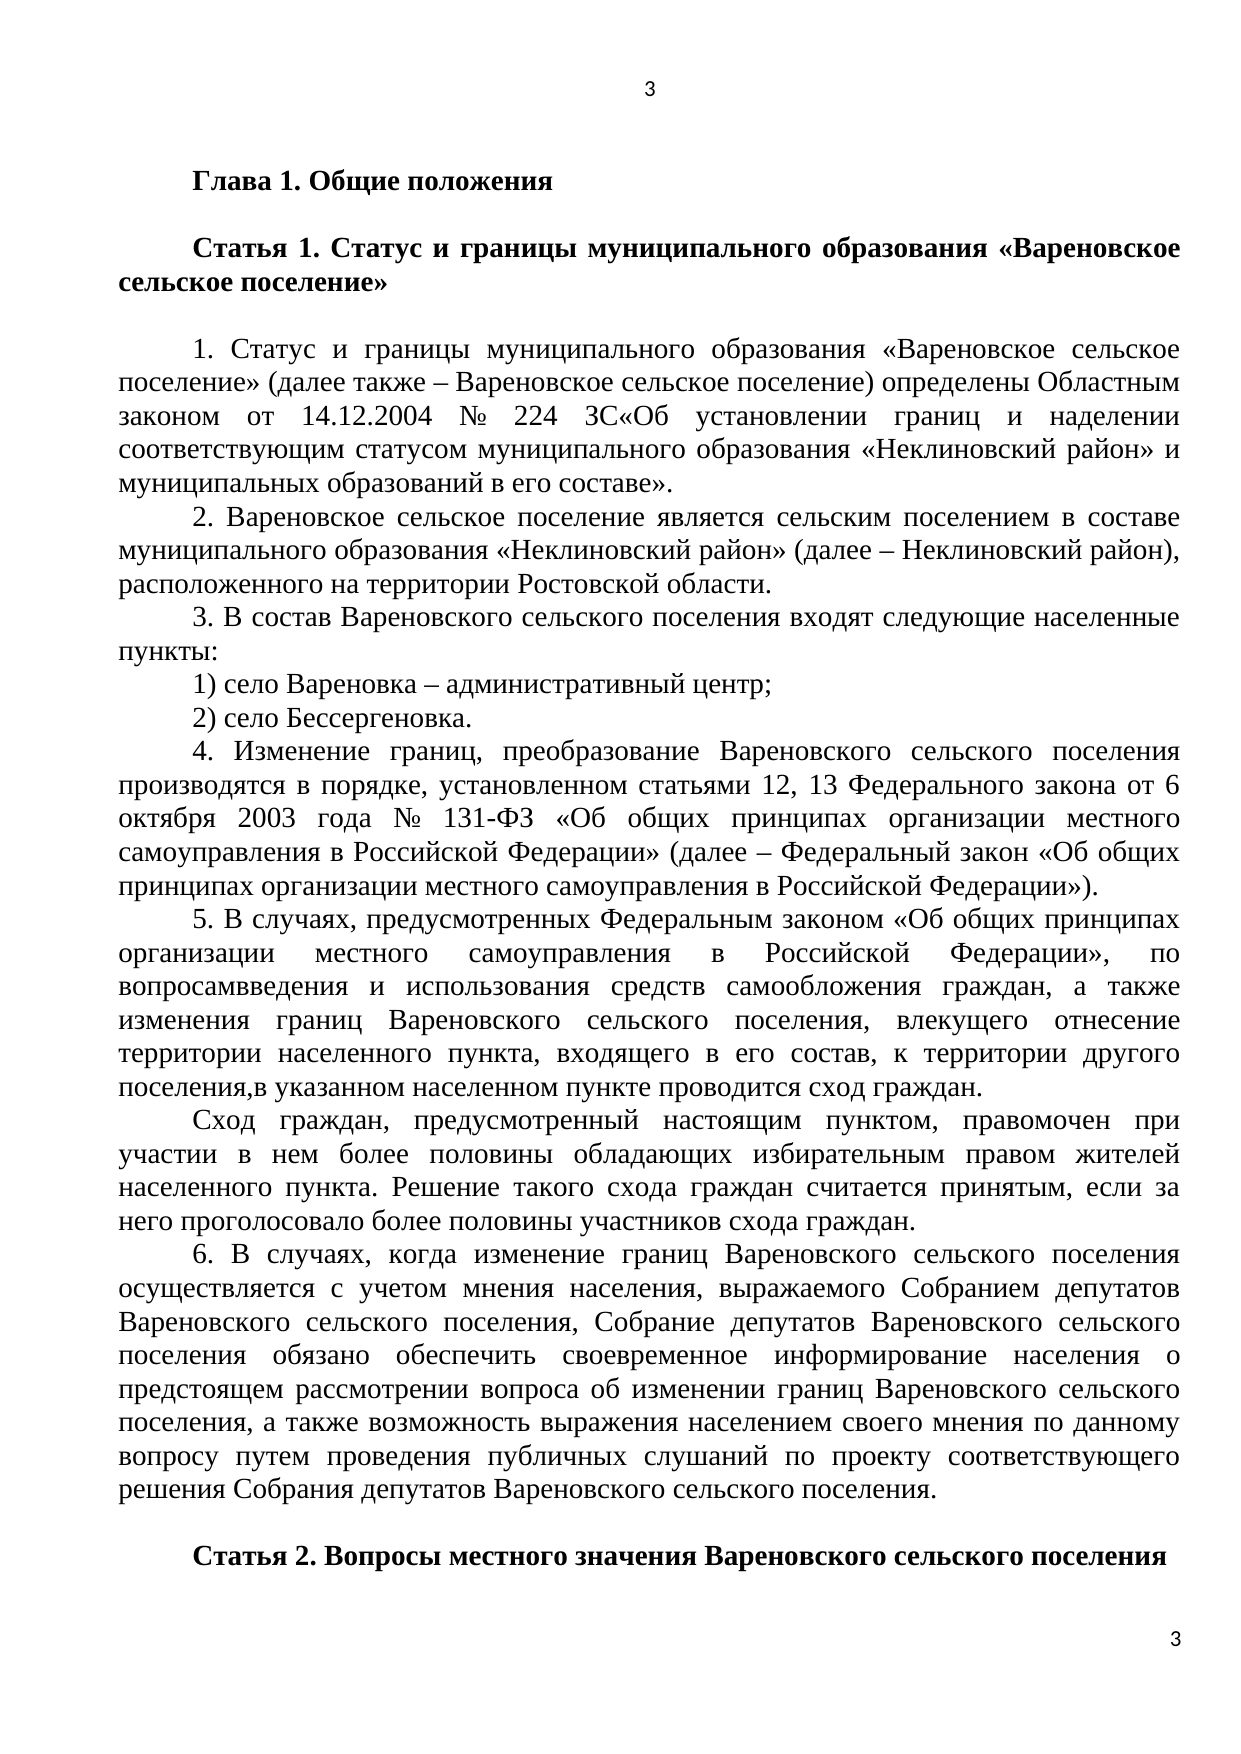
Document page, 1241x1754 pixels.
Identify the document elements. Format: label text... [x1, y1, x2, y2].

text 1. Статус и границы муниципального образования «Вареновское сельское поселение» (далее также – Вареновское сельское поселение) определены Областным законом от 14.12.2004 № 224 ЗС«Об установлении границ и наделении соответствующим статусом муниципального образования «Неклиновский район» и муниципальных образований в его составе». [118, 331, 1181, 499]
text Статья 2. Вопросы местного значения Вареновского сельского поселения [118, 1538, 1181, 1572]
text 5. В случаях, предусмотренных Федеральным законом «Об общих принципах организации местного самоуправления в Российской Федерации», по вопросамвведения и использования средств самообложения граждан, а также изменения границ Вареновского сельского поселения, влекущего отнесение территории населенного пункта, входящего в его состав, к территории другого поселения,в указанном населенном пункте проводится сход граждан. [118, 901, 1181, 1102]
text 6. В случаях, когда изменение границ Вареновского сельского поселения осуществляется с учетом мнения населения, выражаемого Собранием депутатов Вареновского сельского поселения, Собрание депутатов Вареновского сельского поселения обязано обеспечить своевременное информирование населения о предстоящем рассмотрении вопроса об изменении границ Вареновского сельского поселения, а также возможность выражения населением своего мнения по данному вопросу путем проведения публичных слушаний по проекту соответствующего решения Собрания депутатов Вареновского сельского поселения. [118, 1237, 1181, 1505]
text 2) село Бессергеновка. [118, 700, 1181, 733]
text 4. Изменение границ, преобразование Вареновского сельского поселения производятся в порядке, установленном статьями 12, 13 Федерального закона от 6 октября 2003 года № 131-ФЗ «Об общих принципах организации местного самоуправления в Российской Федерации» (далее – Федеральный закон «Об общих принципах организации местного самоуправления в Российской Федерации»). [118, 733, 1181, 901]
text Сход граждан, предусмотренный настоящим пунктом, правомочен при участии в нем более половины обладающих избирательным правом жителей населенного пункта. Решение такого схода граждан считается принятым, если за него проголосовало более половины участников схода граждан. [118, 1102, 1181, 1237]
text 2. Вареновское сельское поселение является сельским поселением в составе муниципального образования «Неклиновский район» (далее – Неклиновский район), расположенного на территории Ростовской области. [118, 499, 1181, 599]
text Статья 1. Статус и границы муниципального образования «Вареновское сельское поселение» [118, 230, 1181, 297]
text 1) село Вареновка – административный центр; [118, 666, 1181, 700]
text Глава 1. Общие положения [118, 163, 1181, 197]
text 3. В состав Вареновского сельского поселения входят следующие населенные пункты: [118, 599, 1181, 666]
